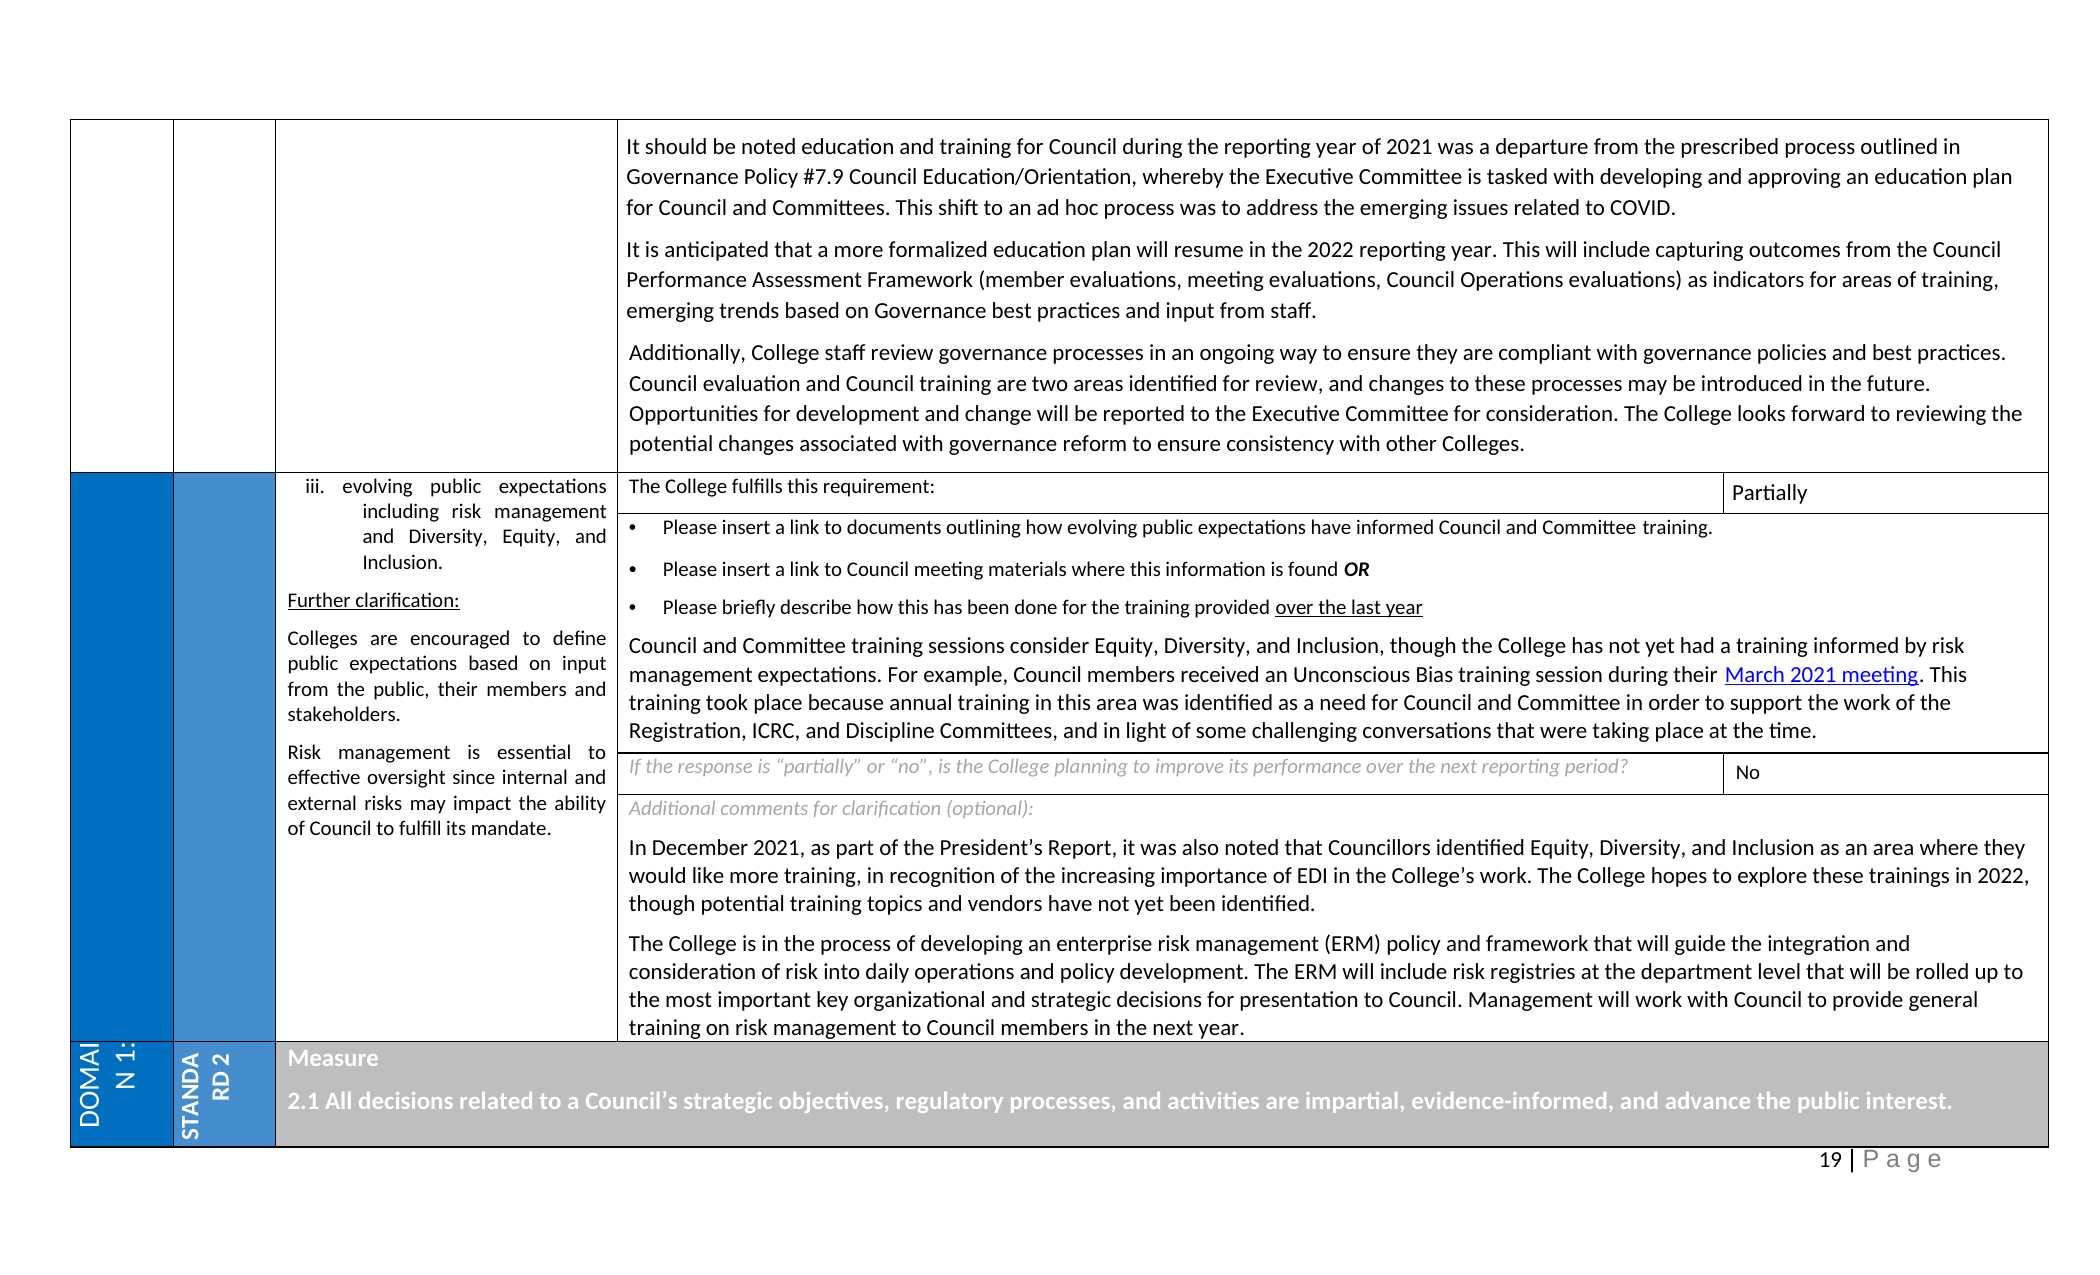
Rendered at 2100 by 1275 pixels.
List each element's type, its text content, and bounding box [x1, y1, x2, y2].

table_cell [71, 473, 173, 1041]
table_cell iii. evolving public expectations including risk management and Diversity, Equity, and Inclusion. Further clarification: Colleges are encouraged to define public expectations based on input from the public, their members and stakeholders. Risk management is essential to effective oversight since internal and external risks may impact the ability of Council to fulfill its mandate. [276, 473, 617, 1041]
table_cell Additional comments for clarification (optional): In December 2021, as part of the President’s Report, it was also noted that Councillors identified Equity, Diversity, and Inclusion as an area where they would like more training, in recognition of the increasing importance of EDI in the College’s work. The College hopes to explore these trainings in 2022, though potential training topics and vendors have not yet been identified. The College is in the process of developing an enterprise risk management (ERM) policy and framework that will guide the integration and consideration of risk into daily operations and policy development. The ERM will include risk registries at the department level that will be rolled up to the most important key organizational and strategic decisions for presentation to Council. Management will work with Council to provide general training on risk management to Council members in the next year. [618, 795, 2048, 1041]
table_cell Please insert a link to documents outlining how evolving public expectations have informed Council and Committee training. Please insert a link to Council meeting materials where this information is found OR Please briefly describe how this has been done for the training provided over the last year Council and Committee training sessions consider Equity, Diversity, and Inclusion, though the College has not yet had a training informed by risk management expectations. For example, Council members received an Unconscious Bias training session during their March 2021 meeting. This training took place because annual training in this area was identified as a need for Council and Committee in order to support the work of the Registration, ICRC, and Discipline Committees, and in light of some challenging conversations that were taking place at the time. [618, 514, 2048, 752]
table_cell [71, 1042, 173, 1146]
table_cell [1724, 754, 2048, 794]
table_cell Measure 2.1 All decisions related to a Council’s strategic objectives, regulatory processes, and activities are impartial, evidence-informed, and advance the public interest. [276, 1042, 2048, 1146]
table_cell STANDARD 2 [174, 1042, 275, 1146]
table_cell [618, 120, 2048, 472]
table_cell The College fulfills this requirement: [618, 473, 1723, 513]
table_cell [174, 473, 275, 1041]
table_cell If the response is “partially” or “no”, is the College planning to improve its performance over the next reporting period? [618, 754, 1723, 794]
